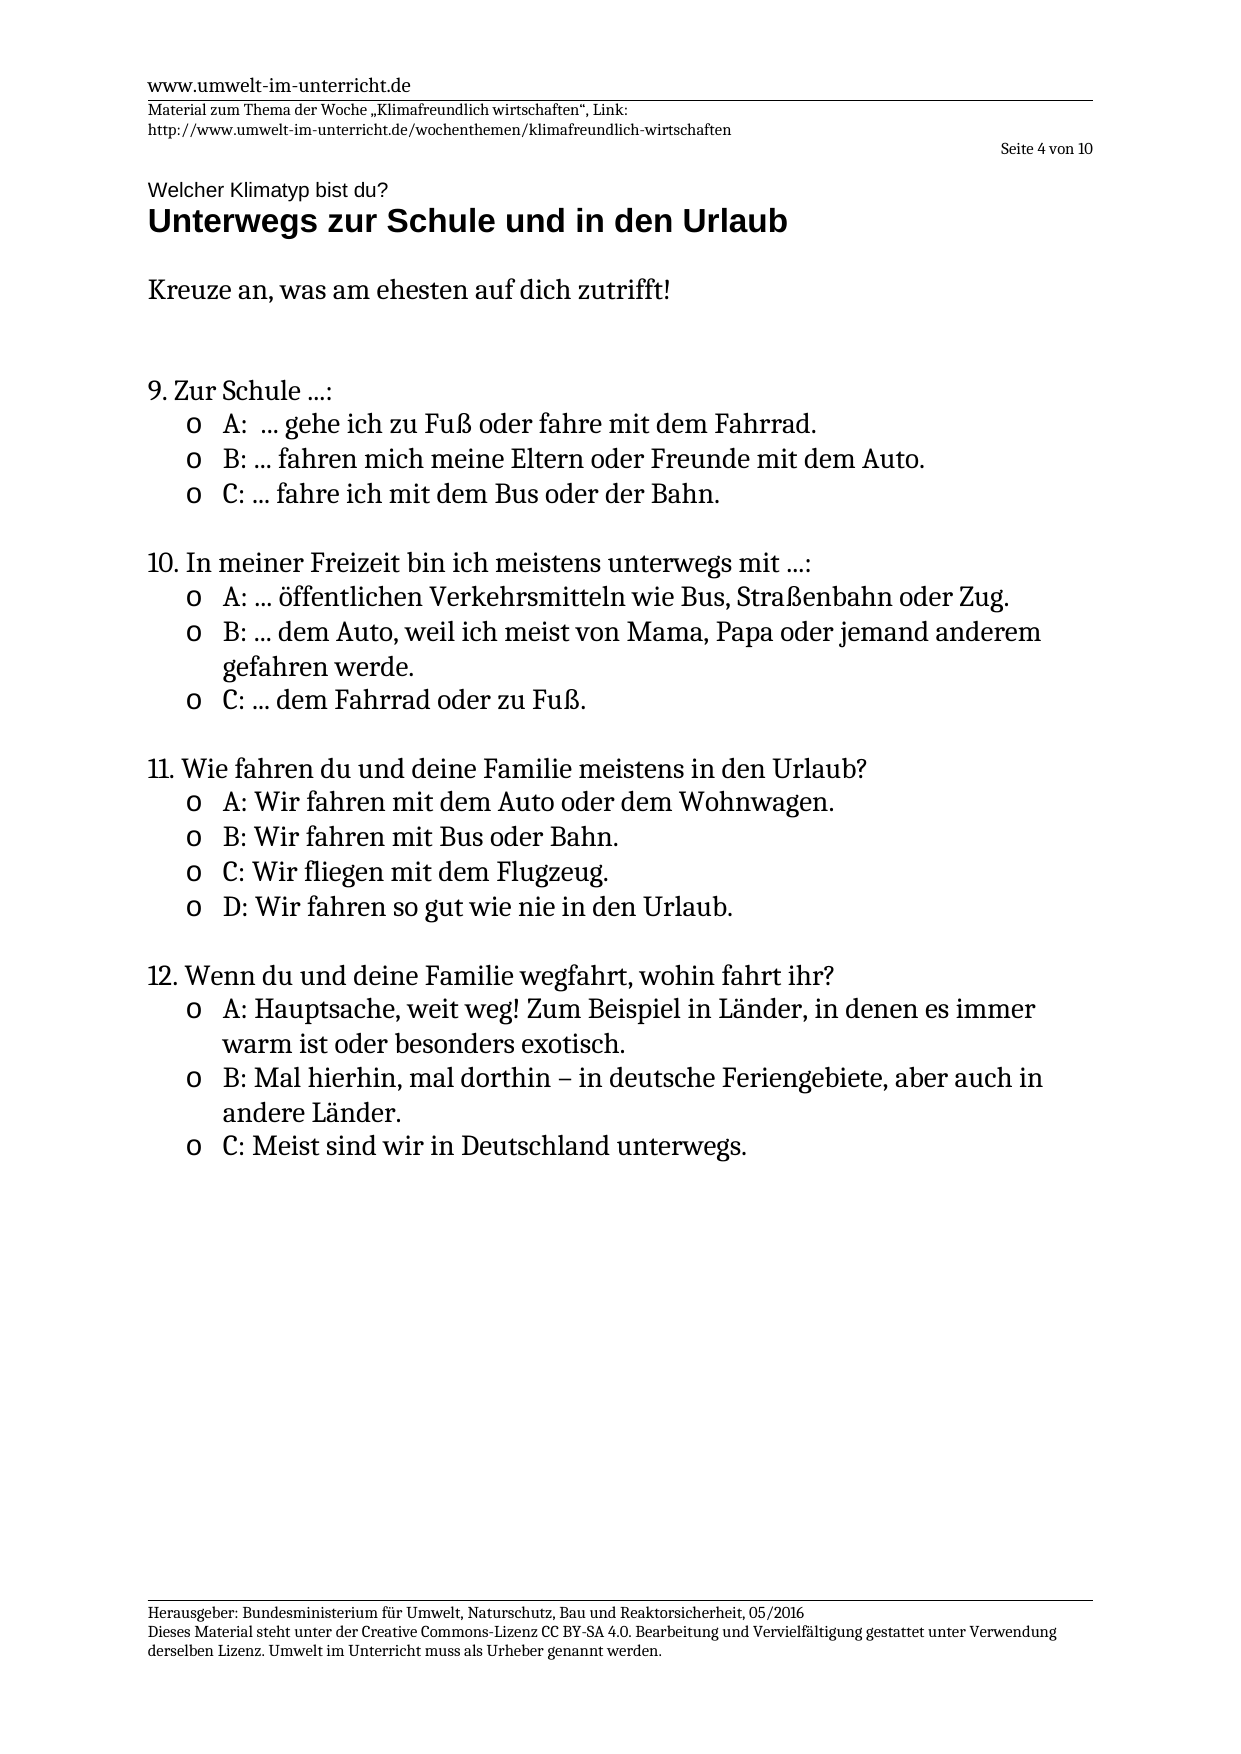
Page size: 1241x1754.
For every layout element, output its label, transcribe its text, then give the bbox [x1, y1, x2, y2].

list A: Hauptsache, weit weg! Zum Beispiel in Länder, in denen es immer warm ist oder besonders exotisch. [185, 992, 1093, 1061]
list B: Mal hierhin, mal dorthin – in deutsche Feriengebiete, aber auch in andere Länder. [185, 1061, 1093, 1129]
list B: ... fahren mich meine Eltern oder Freunde mit dem Auto. [185, 443, 1093, 478]
subtitle Unterwegs zur Schule und in den Urlaub [148, 201, 1093, 240]
list A: Wir fahren mit dem Auto oder dem Wohnwagen. [185, 785, 1093, 820]
list C: Wir fliegen mit dem Flugzeug. [185, 855, 1093, 890]
list C: Meist sind wir in Deutschland unterwegs. [185, 1129, 1093, 1164]
text 11. Wie fahren du und deine Familie meistens in den Urlaub? [148, 752, 1093, 785]
text 10. In meiner Freizeit bin ich meistens unterwegs mit ...: [148, 546, 1093, 580]
list B: Wir fahren mit Bus oder Bahn. [185, 820, 1093, 855]
text 12. Wenn du und deine Familie wegfahrt, wohin fahrt ihr? [148, 959, 1093, 992]
text Kreuze an, was am ehesten auf dich zutrifft! [148, 273, 1093, 307]
list C: ... dem Fahrrad oder zu Fuß. [185, 683, 1093, 718]
text Welcher Klimatyp bist du? [148, 177, 1093, 201]
list D: Wir fahren so gut wie nie in den Urlaub. [185, 890, 1093, 925]
list B: ... dem Auto, weil ich meist von Mama, Papa oder jemand anderem gefahren werde. [185, 615, 1093, 683]
text 9. Zur Schule ...: [148, 374, 1093, 408]
list C: ... fahre ich mit dem Bus oder der Bahn. [185, 478, 1093, 513]
list A: ... gehe ich zu Fuß oder fahre mit dem Fahrrad. [185, 408, 1093, 443]
list A: ... öffentlichen Verkehrsmitteln wie Bus, Straßenbahn oder Zug. [185, 580, 1093, 615]
